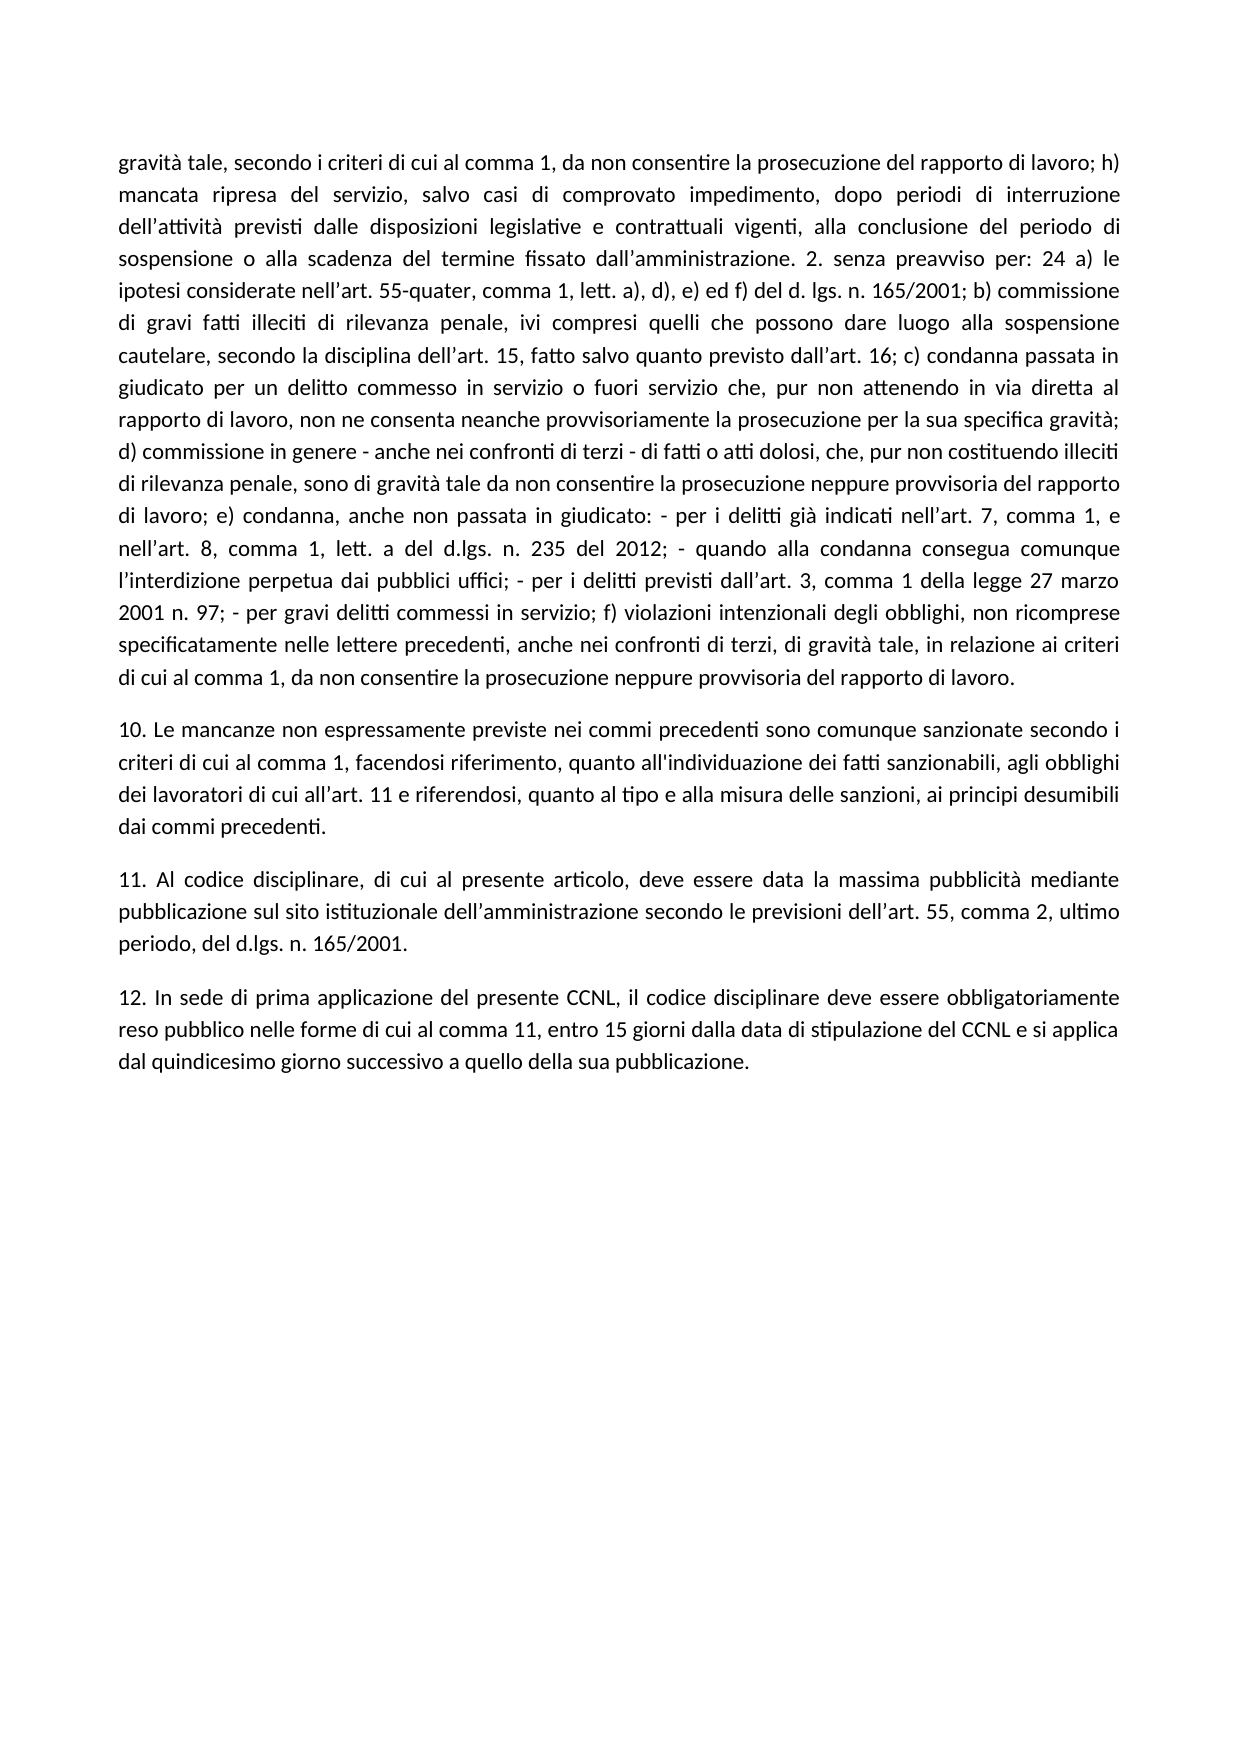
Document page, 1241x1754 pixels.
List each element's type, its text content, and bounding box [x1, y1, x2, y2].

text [118, 148, 1122, 691]
text 12. In sede di prima applicazione del presente CCNL, il codice disciplinare deve essere obbligatoriamente reso pubblico nelle forme di cui al comma 11, entro 15 giorni dalla data di stipulazione del CCNL e si applica dal quindicesimo giorno successivo a quello della sua pubblicazione. [118, 983, 1122, 1075]
text 11. Al codice disciplinare, di cui al presente articolo, deve essere data la massima pubblicità mediante pubblicazione sul sito istituzionale dell’amministrazione secondo le previsioni dell’art. 55, comma 2, ultimo periodo, del d.lgs. n. 165/2001. [118, 865, 1122, 958]
text 10. Le mancanze non espressamente previste nei commi precedenti sono comunque sanzionate secondo i criteri di cui al comma 1, facendosi riferimento, quanto all'individuazione dei fatti sanzionabili, agli obblighi dei lavoratori di cui all’art. 11 e riferendosi, quanto al tipo e alla misura delle sanzioni, ai principi desumibili dai commi precedenti. [118, 716, 1122, 840]
